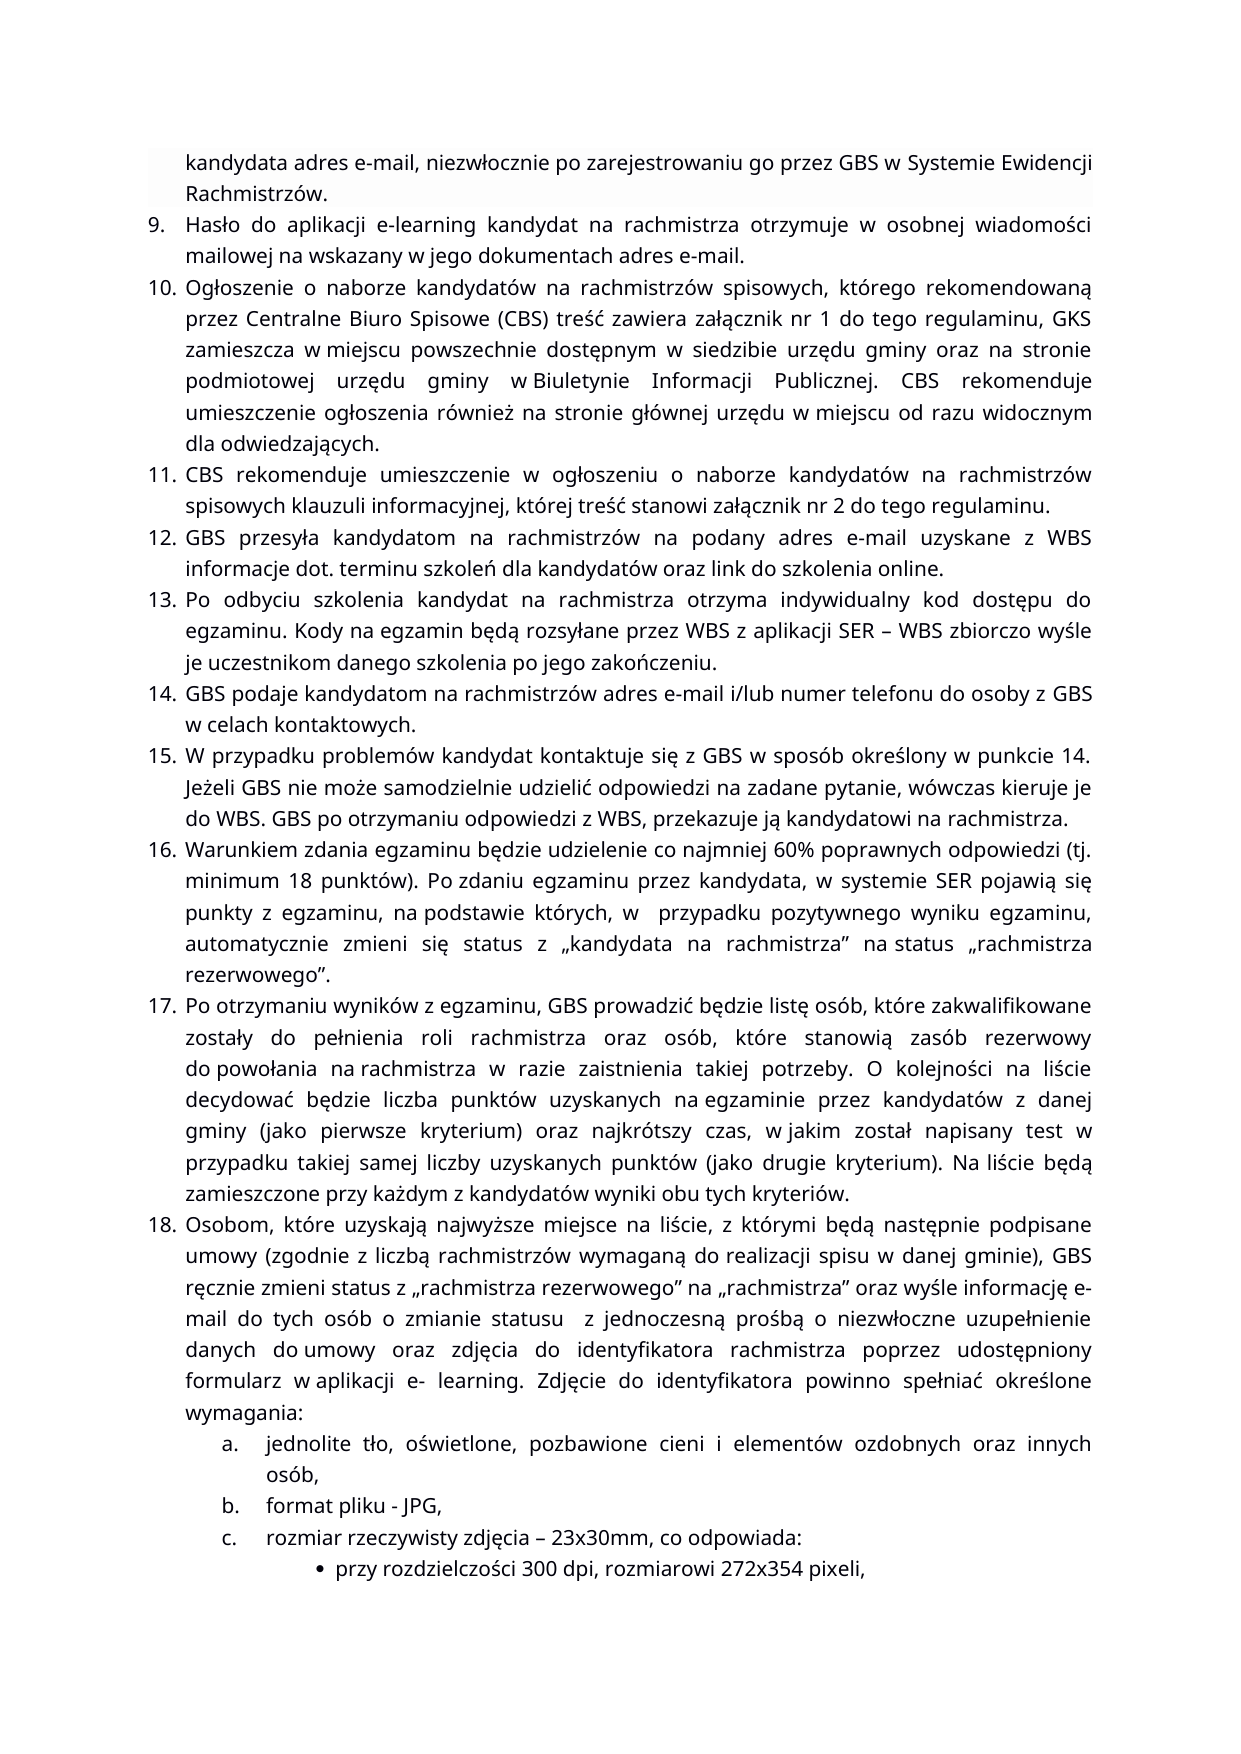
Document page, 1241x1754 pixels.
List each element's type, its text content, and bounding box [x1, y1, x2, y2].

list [148, 148, 1093, 207]
list GBS przesyła kandydatom na rachmistrzów na podany adres e-mail uzyskane z WBS informacje dot. terminu szkoleń dla kandydatów oraz link do szkolenia online. [148, 523, 1093, 582]
list jednolite tło, oświetlone, pozbawione cieni i elementów ozdobnych oraz innych osób, [221, 1429, 1093, 1488]
list rozmiar rzeczywisty zdjęcia – 23x30mm, co odpowiada: [221, 1523, 1093, 1551]
list GBS podaje kandydatom na rachmistrzów adres e-mail i/lub numer telefonu do osoby z GBS w celach kontaktowych. [148, 679, 1093, 738]
list CBS rekomenduje umieszczenie w ogłoszeniu o naborze kandydatów na rachmistrzów spisowych klauzuli informacyjnej, której treść stanowi załącznik nr 2 do tego regulaminu. [148, 460, 1093, 520]
list format pliku - JPG, [221, 1491, 1093, 1520]
list W przypadku problemów kandydat kontaktuje się z GBS w sposób określony w punkcie 14. Jeżeli GBS nie może samodzielnie udzielić odpowiedzi na zadane pytanie, wówczas kieruje je do WBS. GBS po otrzymaniu odpowiedzi z WBS, przekazuje ją kandydatowi na rachmistrza. [148, 741, 1093, 832]
list Hasło do aplikacji e-learning kandydat na rachmistrza otrzymuje w osobnej wiadomości mailowej na wskazany w jego dokumentach adres e-mail. [148, 210, 1093, 270]
list Po odbyciu szkolenia kandydat na rachmistrza otrzyma indywidualny kod dostępu do egzaminu. Kody na egzamin będą rozsyłane przez WBS z aplikacji SER – WBS zbiorczo wyśle je uczestnikom danego szkolenia po jego zakończeniu. [148, 585, 1093, 676]
list Osobom, które uzyskają najwyższe miejsce na liście, z którymi będą następnie podpisane umowy (zgodnie z liczbą rachmistrzów wymaganą do realizacji spisu w danej gminie), GBS ręcznie zmieni status z „rachmistrza rezerwowego” na „rachmistrza” oraz wyśle informację e-mail do tych osób o zmianie statusu z jednoczesną prośbą o niezwłoczne uzupełnienie danych do umowy oraz zdjęcia do identyfikatora rachmistrza poprzez udostępniony formularz w aplikacji e- learning. Zdjęcie do identyfikatora powinno spełniać określone wymagania: [148, 1210, 1093, 1426]
list Ogłoszenie o naborze kandydatów na rachmistrzów spisowych, którego rekomendowaną przez Centralne Biuro Spisowe (CBS) treść zawiera załącznik nr 1 do tego regulaminu, GKS zamieszcza w miejscu powszechnie dostępnym w siedzibie urzędu gminy oraz na stronie podmiotowej urzędu gminy w Biuletynie Informacji Publicznej. CBS rekomenduje umieszczenie ogłoszenia również na stronie głównej urzędu w miejscu od razu widocznym dla odwiedzających. [148, 273, 1093, 457]
list Po otrzymaniu wyników z egzaminu, GBS prowadzić będzie listę osób, które zakwalifikowane zostały do pełnienia roli rachmistrza oraz osób, które stanowią zasób rezerwowy do powołania na rachmistrza w razie zaistnienia takiej potrzeby. O kolejności na liście decydować będzie liczba punktów uzyskanych na egzaminie przez kandydatów z danej gminy (jako pierwsze kryterium) oraz najkrótszy czas, w jakim został napisany test w przypadku takiej samej liczby uzyskanych punktów (jako drugie kryterium). Na liście będą zamieszczone przy każdym z kandydatów wyniki obu tych kryteriów. [148, 991, 1093, 1207]
list przy rozdzielczości 300 dpi, rozmiarowi 272x354 pixeli, [316, 1554, 1093, 1582]
list Warunkiem zdania egzaminu będzie udzielenie co najmniej 60% poprawnych odpowiedzi (tj. minimum 18 punktów). Po zdaniu egzaminu przez kandydata, w systemie SER pojawią się punkty z egzaminu, na podstawie których, w przypadku pozytywnego wyniku egzaminu, automatycznie zmieni się status z „kandydata na rachmistrza” na status „rachmistrza rezerwowego”. [148, 835, 1093, 988]
